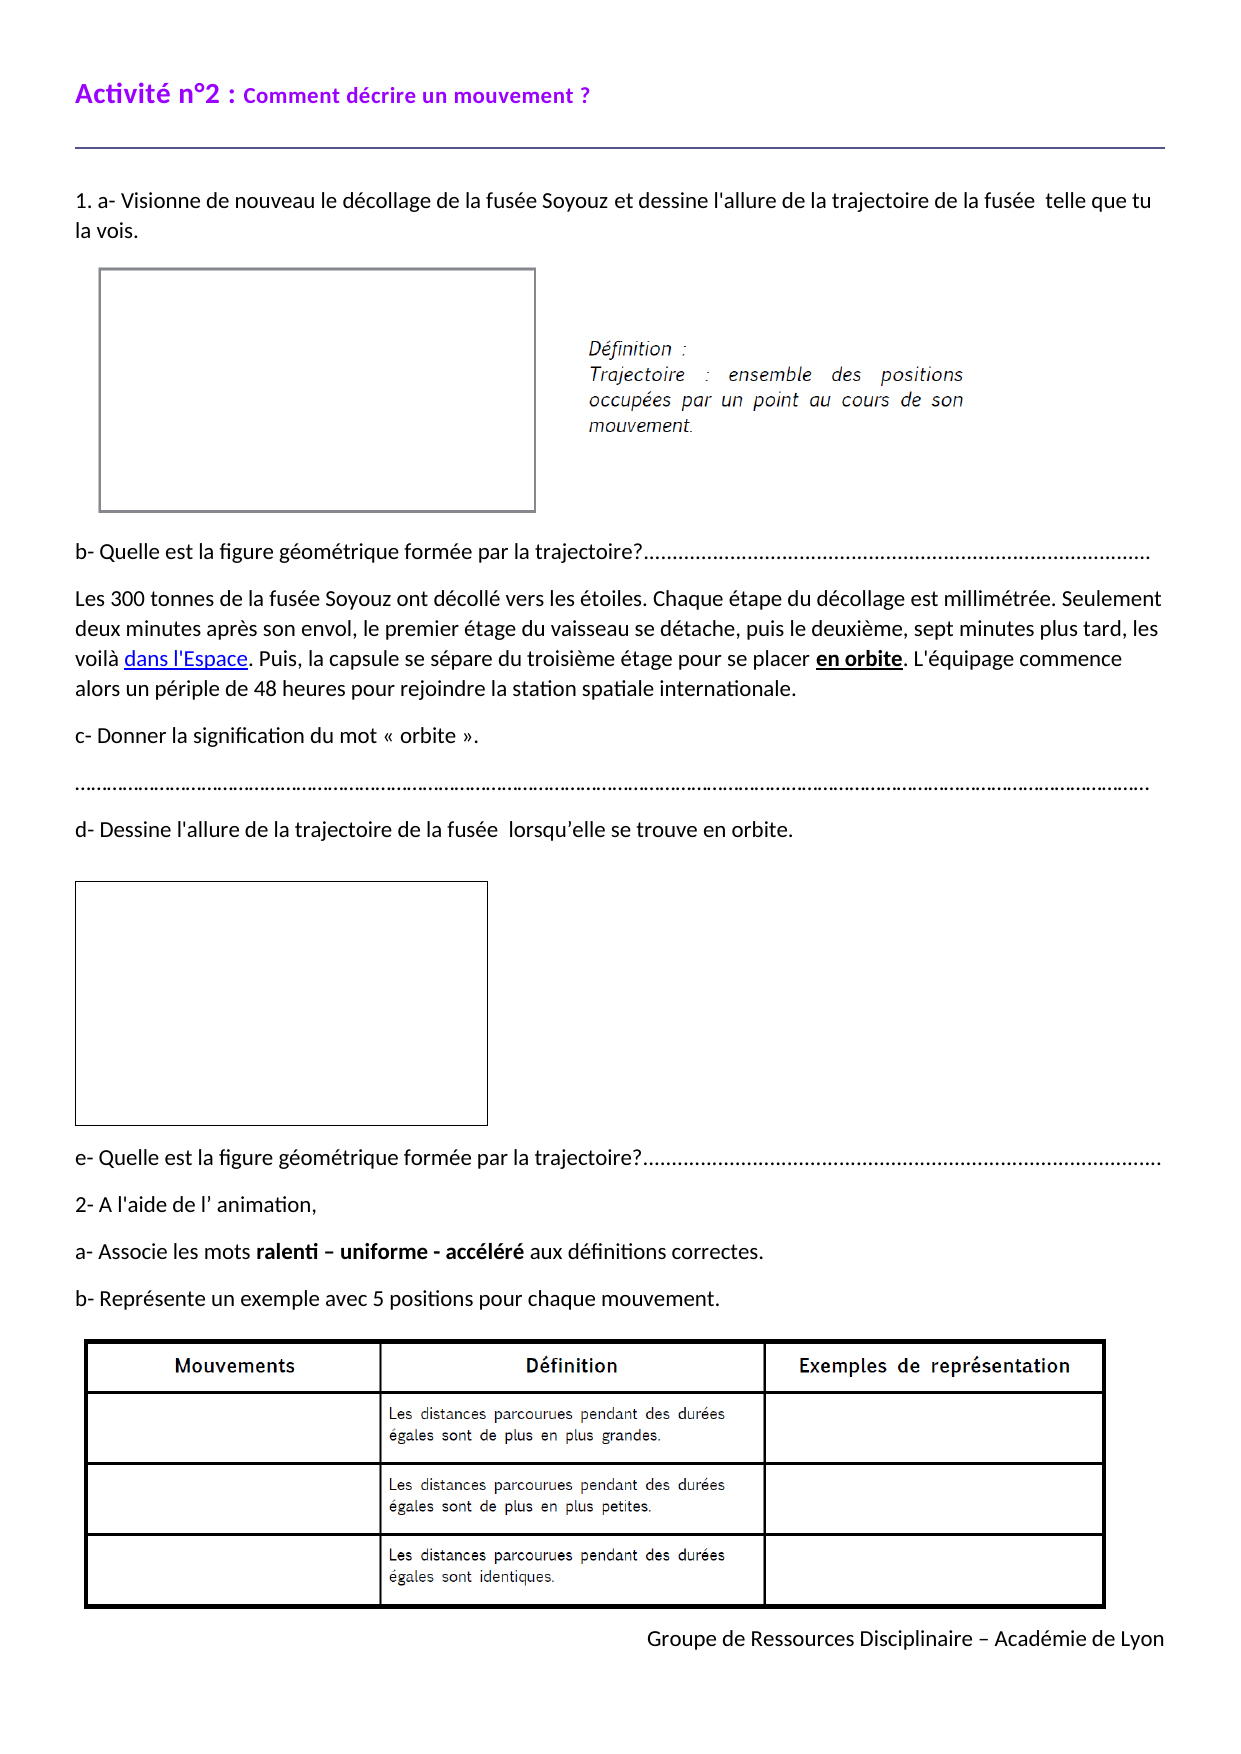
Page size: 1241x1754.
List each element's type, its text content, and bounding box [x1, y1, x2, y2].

text e- Quelle est la figure géométrique formée par la trajectoire?.......................................................................................... [75, 1143, 1165, 1171]
text Activité n°2 : Comment décrire un mouvement ? [75, 75, 1165, 111]
text b- Représente un exemple avec 5 positions pour chaque mouvement. [75, 1284, 1165, 1312]
text a- Associe les mots ralenti – uniforme - accéléré aux définitions correctes. [75, 1237, 1165, 1265]
text …………………………………………………………………………………………………………………………………………………………………………………… [75, 768, 1165, 796]
text c- Donner la signification du mot « orbite ». [75, 721, 1165, 749]
text 2- A l'aide de l’ animation, [75, 1190, 1165, 1218]
text 1. a- Visionne de nouveau le décollage de la fusée Soyouz et dessine l'allure de la trajectoire de la fusée telle que tu la vois. [75, 186, 1165, 244]
text d- Dessine l'allure de la trajectoire de la fusée lorsqu’elle se trouve en orbite. [75, 815, 1165, 843]
text b- Quelle est la figure géométrique formée par la trajectoire?........................................................................................ [75, 537, 1165, 565]
text Les 300 tonnes de la fusée Soyouz ont décollé vers les étoiles. Chaque étape du décollage est millimétrée. Seulement deux minutes après son envol, le premier étage du vaisseau se détache, puis le deuxième, sept minutes plus tard, les voilà dans l'Espace. Puis, la capsule se sépare du troisième étage pour se placer en orbite. L'équipage commence alors un périple de 48 heures pour rejoindre la station spatiale internationale. [75, 584, 1165, 702]
